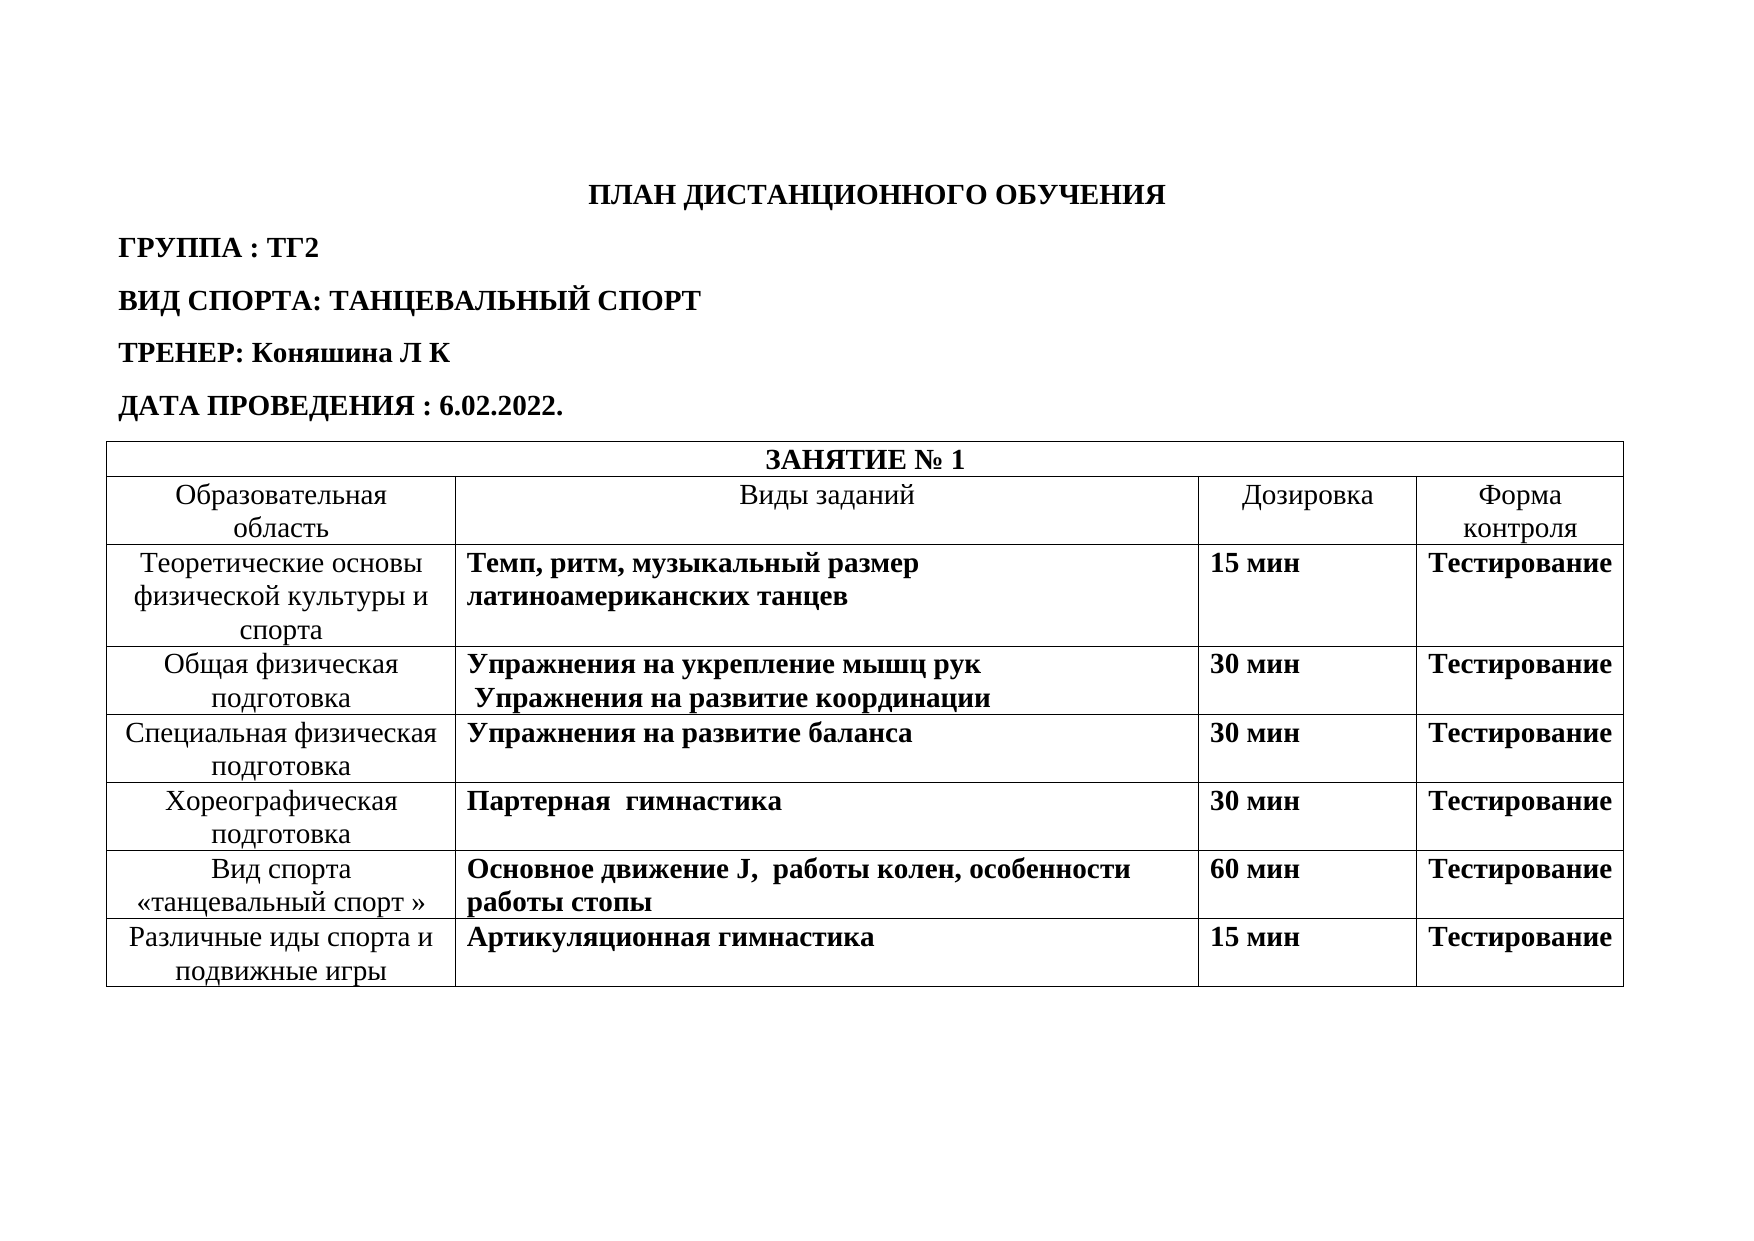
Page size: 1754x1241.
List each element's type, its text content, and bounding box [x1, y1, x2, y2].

table_cell Тестирование [1417, 919, 1623, 986]
table_cell Тестирование [1417, 715, 1623, 782]
table_cell Форма контроля [1417, 477, 1623, 544]
table_cell Различные иды спорта и подвижные игры [107, 919, 455, 986]
table_cell Упражнения на укрепление мышц рук Упражнения на развитие координации [456, 647, 1198, 714]
table_cell Тестирование [1417, 783, 1623, 850]
text ТРЕНЕР: Коняшина Л К [118, 336, 1636, 369]
table_cell Темп, ритм, музыкальный размер латиноамериканских танцев [456, 545, 1198, 646]
table_cell 60 мин [1199, 851, 1416, 918]
table_cell Дозировка [1199, 477, 1416, 544]
table_cell 30 мин [1199, 715, 1416, 782]
text ПЛАН ДИСТАНЦИОННОГО ОБУЧЕНИЯ [118, 177, 1636, 211]
text ДАТА ПРОВЕДЕНИЯ : 6.02.2022. [118, 388, 1636, 422]
table_cell Специальная физическая подготовка [107, 715, 455, 782]
table_cell Образовательная область [107, 477, 455, 544]
table_cell 15 мин [1199, 919, 1416, 986]
table_cell Теоретические основы физической культуры и спорта [107, 545, 455, 646]
table_cell Вид спорта «танцевальный спорт » [107, 851, 455, 918]
table_cell Тестирование [1417, 647, 1623, 714]
table_cell Тестирование [1417, 545, 1623, 646]
table_cell Артикуляционная гимнастика [456, 919, 1198, 986]
table_cell Основное движение J, работы колен, особенности работы стопы [456, 851, 1198, 918]
table_cell Общая физическая подготовка [107, 647, 455, 714]
text ГРУППА : ТГ2 [118, 230, 1636, 263]
table_cell Виды заданий [456, 477, 1198, 544]
table_cell Тестирование [1417, 851, 1623, 918]
table_cell 30 мин [1199, 783, 1416, 850]
text ВИД СПОРТА: ТАНЦЕВАЛЬНЫЙ СПОРТ [118, 283, 1636, 316]
table_cell 15 мин [1199, 545, 1416, 646]
table_cell Упражнения на развитие баланса [456, 715, 1198, 782]
table_header ЗАНЯТИЕ № 1 [107, 442, 1623, 476]
table_cell Хореографическая подготовка [107, 783, 455, 850]
table_cell 30 мин [1199, 647, 1416, 714]
table_cell Партерная гимнастика [456, 783, 1198, 850]
